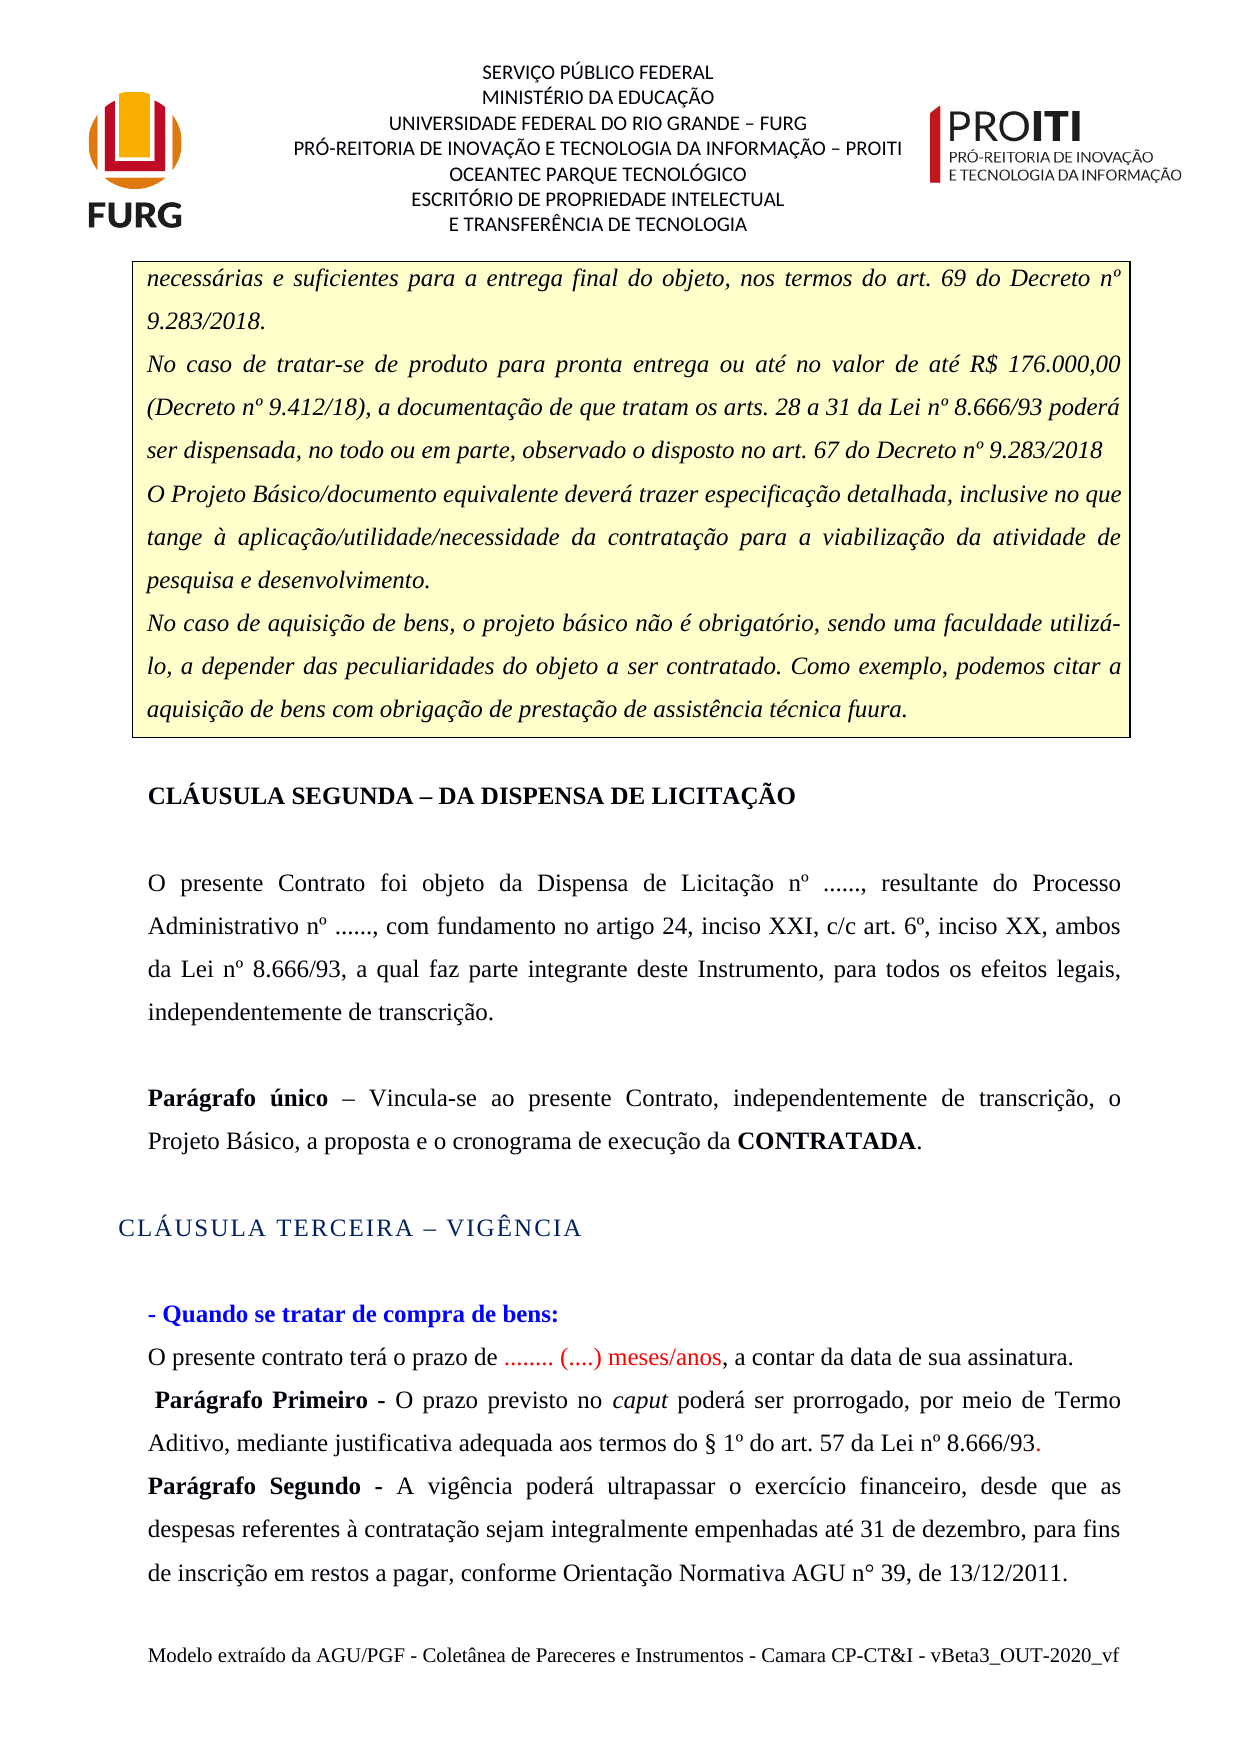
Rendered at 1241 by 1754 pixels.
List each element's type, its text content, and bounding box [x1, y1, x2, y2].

text O presente contrato terá o prazo de ........ (....) meses/anos, a contar da data de sua assinatura. [148, 1428, 1122, 1457]
text CLÁUSULA SEGUNDA – DA DISPENSA DE LICITAÇÃO [148, 868, 1122, 896]
subtitle CLÁUSULA TERCEIRA – VIGÊNCIA [118, 1299, 1122, 1328]
text Parágrafo Primeiro - O prazo previsto no caput poderá ser prorrogado, por meio de Termo Aditivo, mediante justificativa adequada aos termos do § 1º do art. 57 da Lei nº 8.666/93. [148, 1471, 1122, 1543]
text - Quando se tratar de compra de bens: [148, 1385, 1122, 1414]
text O presente Contrato foi objeto da Dispensa de Licitação nº ......, resultante do Processo Administrativo nº ......, com fundamento no artigo 24, inciso XXI, c/c art. 6º, inciso XX, ambos da Lei nº 8.666/93, a qual faz parte integrante deste Instrumento, para todos os efeitos legais, independentemente de transcrição. [148, 954, 1122, 1112]
picture [930, 101, 1182, 187]
picture [88, 92, 182, 228]
text Parágrafo único – Vincula-se ao presente Contrato, independentemente de transcrição, o Projeto Básico, a proposta e o cronograma de execução da CONTRATADA. [148, 1169, 1122, 1241]
